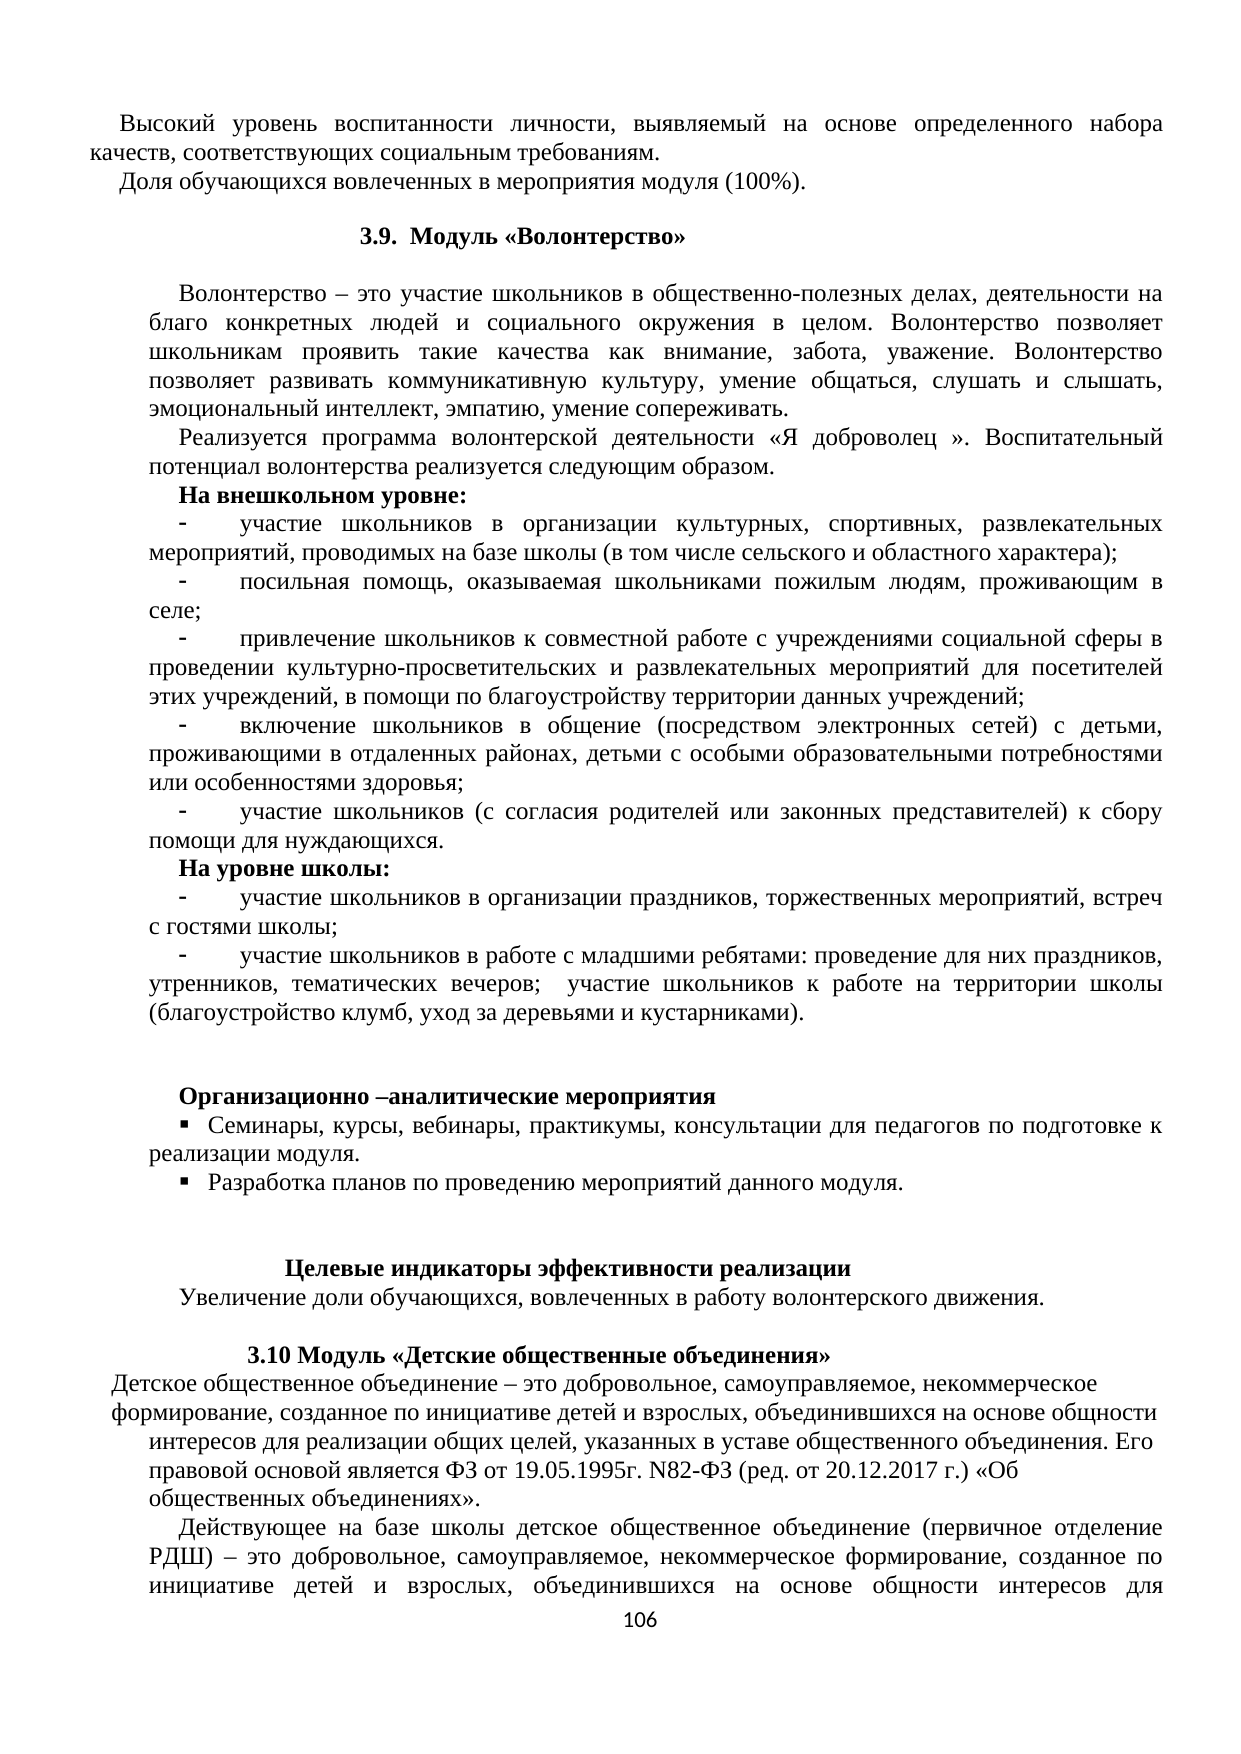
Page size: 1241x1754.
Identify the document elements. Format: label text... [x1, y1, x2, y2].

text На уровне школы: [149, 853, 1164, 882]
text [149, 1512, 1164, 1598]
list посильная помощь, оказываемая школьниками пожилым людям, проживающим в селе; [149, 566, 1164, 623]
list Целевые индикаторы эффективности реализации [149, 1253, 1164, 1282]
list участие школьников в организации праздников, торжественных мероприятий, встреч с гостями школы; [149, 882, 1164, 940]
list участие школьников в работе с младшими ребятами: проведение для них праздников, утренников, тематических вечеров; участие школьников к работе на территории школы (благоустройство клумб, уход за деревьями и кустарниками). [149, 940, 1164, 1026]
text Высокий уровень воспитанности личности, выявляемый на основе определенного набора качеств, соответствующих социальным требованиям. [89, 108, 1164, 166]
list включение школьников в общение (посредством электронных сетей) с детьми, проживающими в отдаленных районах, детьми с особыми образовательными потребностями или особенностями здоровья; [149, 710, 1164, 796]
list участие школьников (с согласия родителей или законных представителей) к сбору помощи для нуждающихся. [149, 796, 1164, 853]
list привлечение школьников к совместной работе с учреждениями социальной сферы в проведении культурно-просветительских и развлекательных мероприятий для посетителей этих учреждений, в помощи по благоустройству территории данных учреждений; [149, 623, 1164, 710]
text Волонтерство – это участие школьников в общественно-полезных делах, деятельности на благо конкретных людей и социального окружения в целом. Волонтерство позволяет школьникам проявить такие качества как внимание, забота, уважение. Волонтерство позволяет развивать коммуникативную культуру, умение общаться, слушать и слышать, эмоциональный интеллект, эмпатию, умение сопереживать. [149, 278, 1164, 422]
list Семинары, курсы, вебинары, практикумы, консультации для педагогов по подготовке к реализации модуля. [149, 1110, 1164, 1167]
text На внешкольном уровне: [149, 480, 1164, 508]
list участие школьников в организации культурных, спортивных, развлекательных мероприятий, проводимых на базе школы (в том числе сельского и областного характера); [149, 508, 1164, 566]
text Реализуется программа волонтерской деятельности «Я доброволец ». Воспитательный потенциал волонтерства реализуется следующим образом. [149, 422, 1164, 480]
text Организационно –аналитические мероприятия [149, 1081, 1164, 1110]
list Разработка планов по проведению мероприятий данного модуля. [149, 1167, 1164, 1196]
text 3.9. Модуль «Волонтерство» [149, 221, 1164, 250]
text Доля обучающихся вовлеченных в мероприятия модуля (100%). [89, 166, 1164, 194]
text Увеличение доли обучающихся, вовлеченных в работу волонтерского движения. [149, 1282, 1164, 1311]
list формирование, созданное по инициативе детей и взрослых, объединившихся на основе общности интересов для реализации общих целей, указанных в уставе общественного объединения. Его правовой основой является ФЗ от 19.05.1995г. N82-ФЗ (ред. от 20.12.2017 г.) «Об общественных объединениях». [111, 1397, 1164, 1512]
list Детское общественное объединение – это добровольное, самоуправляемое, некоммерческое [111, 1368, 1164, 1397]
list Модуль «Детские общественные объединения» [247, 1340, 1164, 1368]
